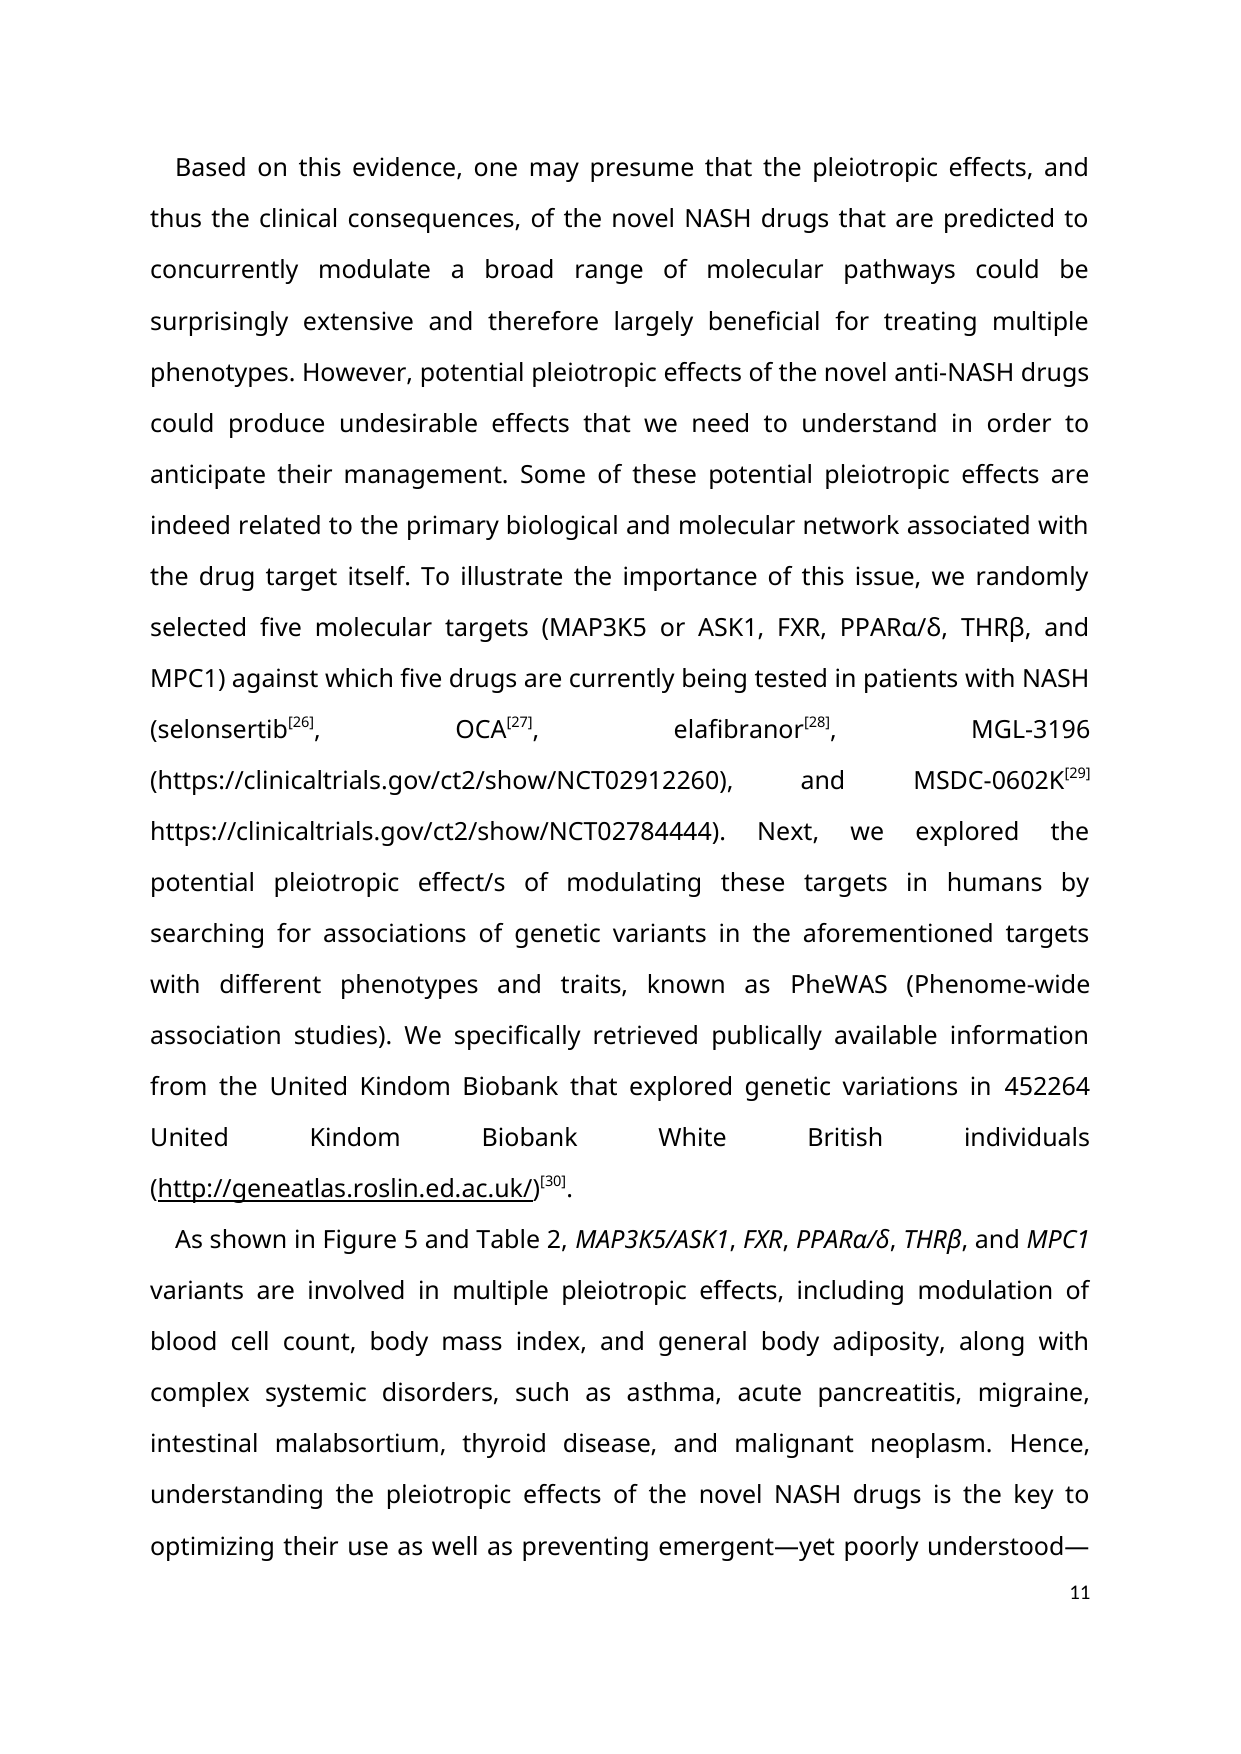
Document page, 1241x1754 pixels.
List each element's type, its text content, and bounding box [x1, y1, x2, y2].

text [150, 1222, 1090, 1562]
text Based on this evidence, one may presume that the pleiotropic effects, and thus the clinical consequences, of the novel NASH drugs that are predicted to concurrently modulate a broad range of molecular pathways could be surprisingly extensive and therefore largely beneficial for treating multiple phenotypes. However, potential pleiotropic effects of the novel anti-NASH drugs could produce undesirable effects that we need to understand in order to anticipate their management. Some of these potential pleiotropic effects are indeed related to the primary biological and molecular network associated with the drug target itself. To illustrate the importance of this issue, we randomly selected five molecular targets (MAP3K5 or ASK1, FXR, PPARα/δ, THRβ, and MPC1) against which five drugs are currently being tested in patients with NASH (selonsertib[26], OCA[27], elafibranor[28], MGL-3196 (https://clinicaltrials.gov/ct2/show/NCT02912260), and MSDC-0602K[29] https://clinicaltrials.gov/ct2/show/NCT02784444). Next, we explored the potential pleiotropic effect/s of modulating these targets in humans by searching for associations of genetic variants in the aforementioned targets with different phenotypes and traits, known as PheWAS (Phenome-wide association studies). We specifically retrieved publically available information from the United Kindom Biobank that explored genetic variations in 452264 United Kindom Biobank White British individuals (http://geneatlas.roslin.ed.ac.uk/)[30]. [150, 150, 1090, 1205]
